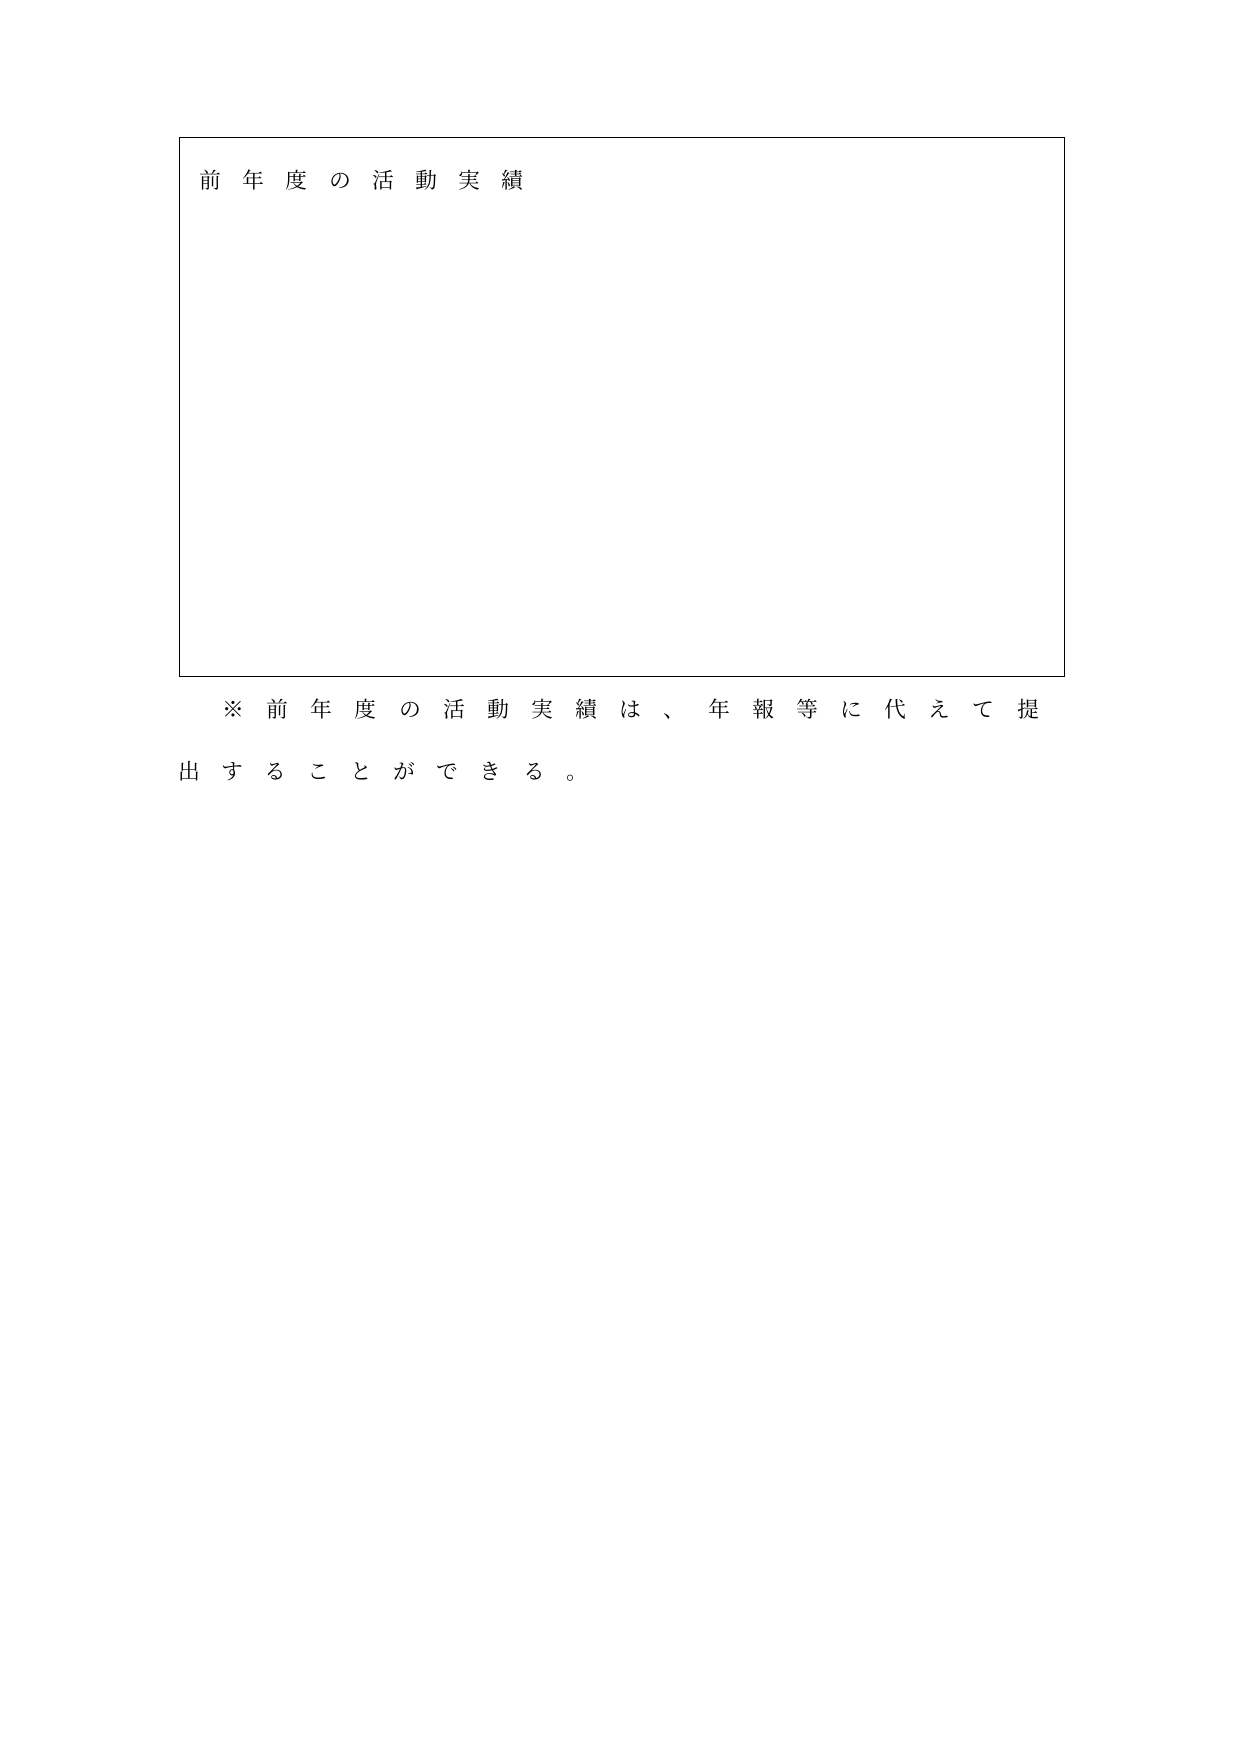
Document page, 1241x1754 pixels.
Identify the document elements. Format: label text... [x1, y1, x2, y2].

table_cell 前年度の活動実績 [180, 138, 1064, 676]
text ※前年度の活動実績は、年報等に代えて提出することができる。 [178, 677, 1062, 801]
